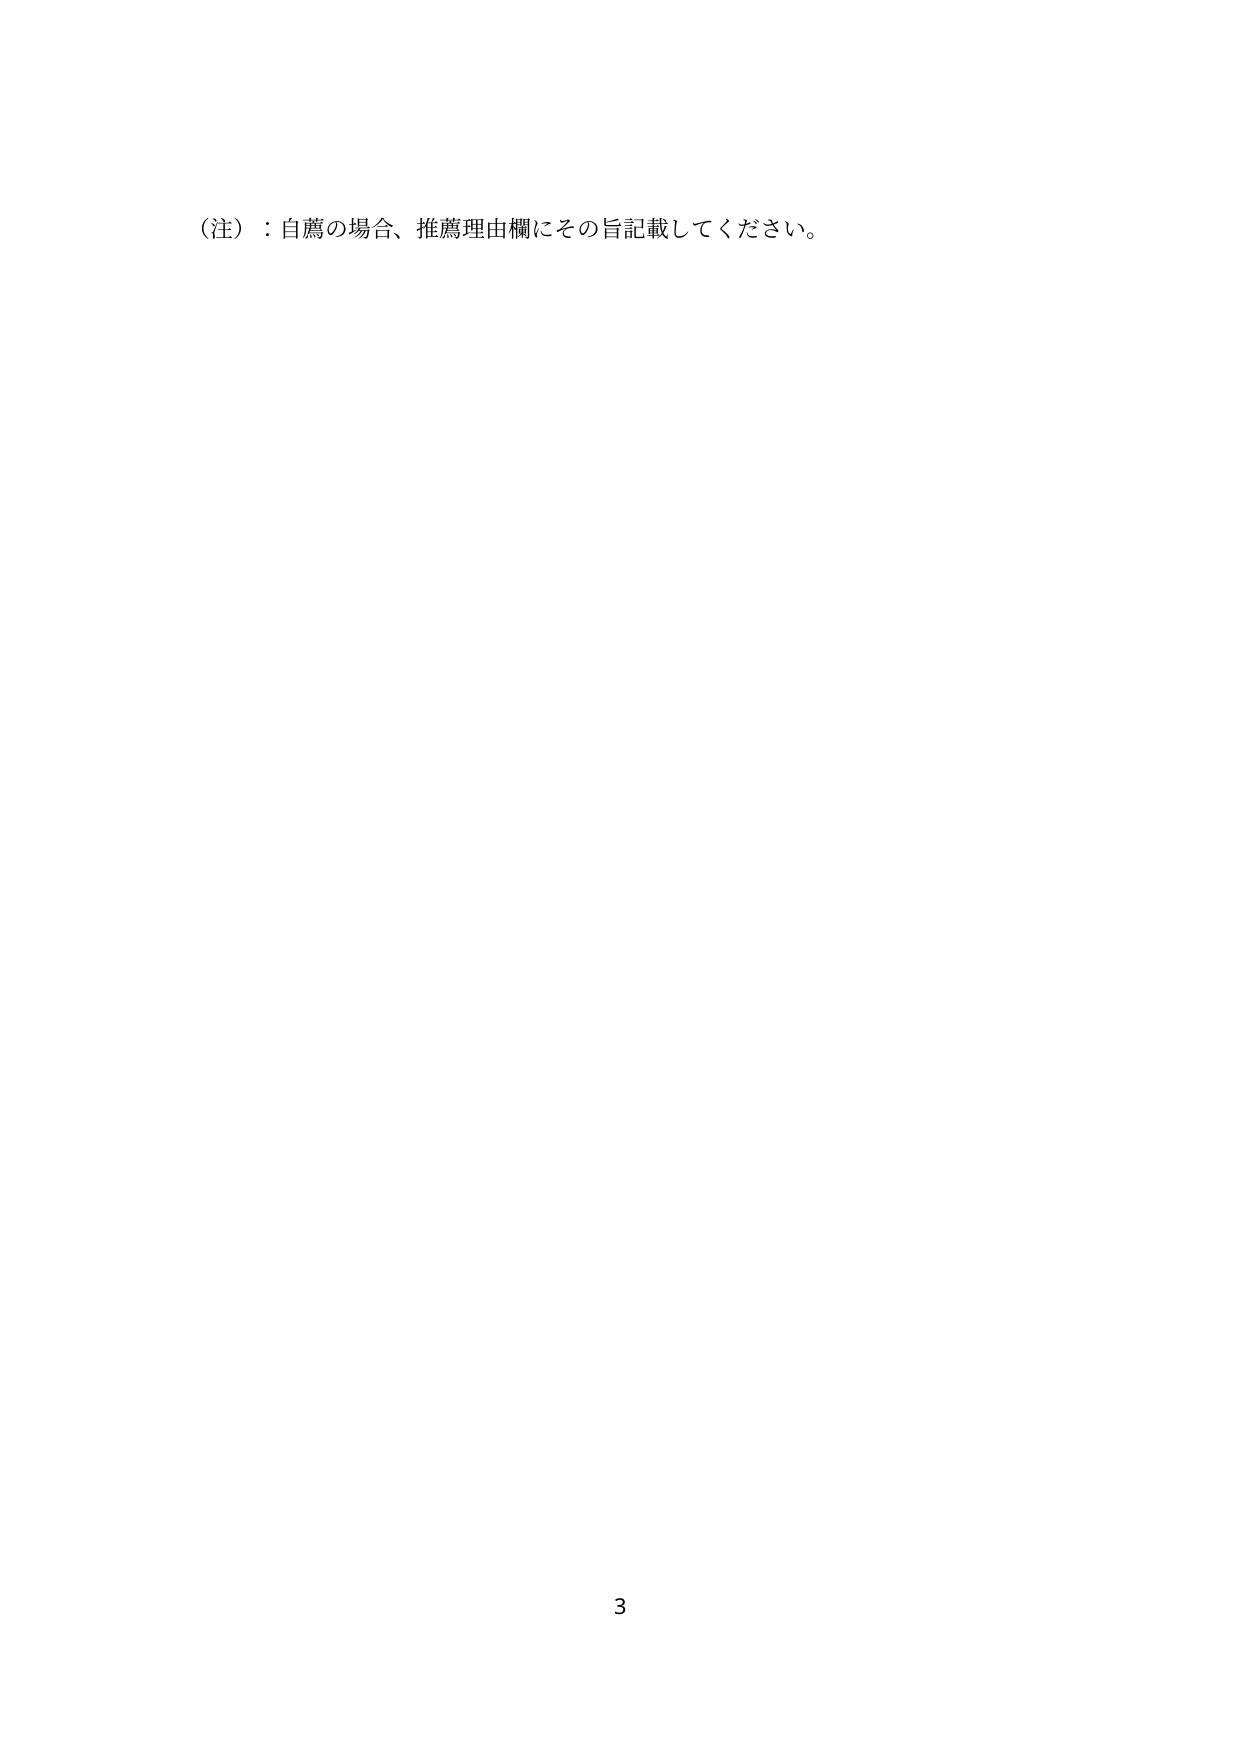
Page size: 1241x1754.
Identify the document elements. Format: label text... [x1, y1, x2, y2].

table_cell （注）：自薦の場合、推薦理由欄にその旨記載してください。 [177, 207, 1154, 246]
